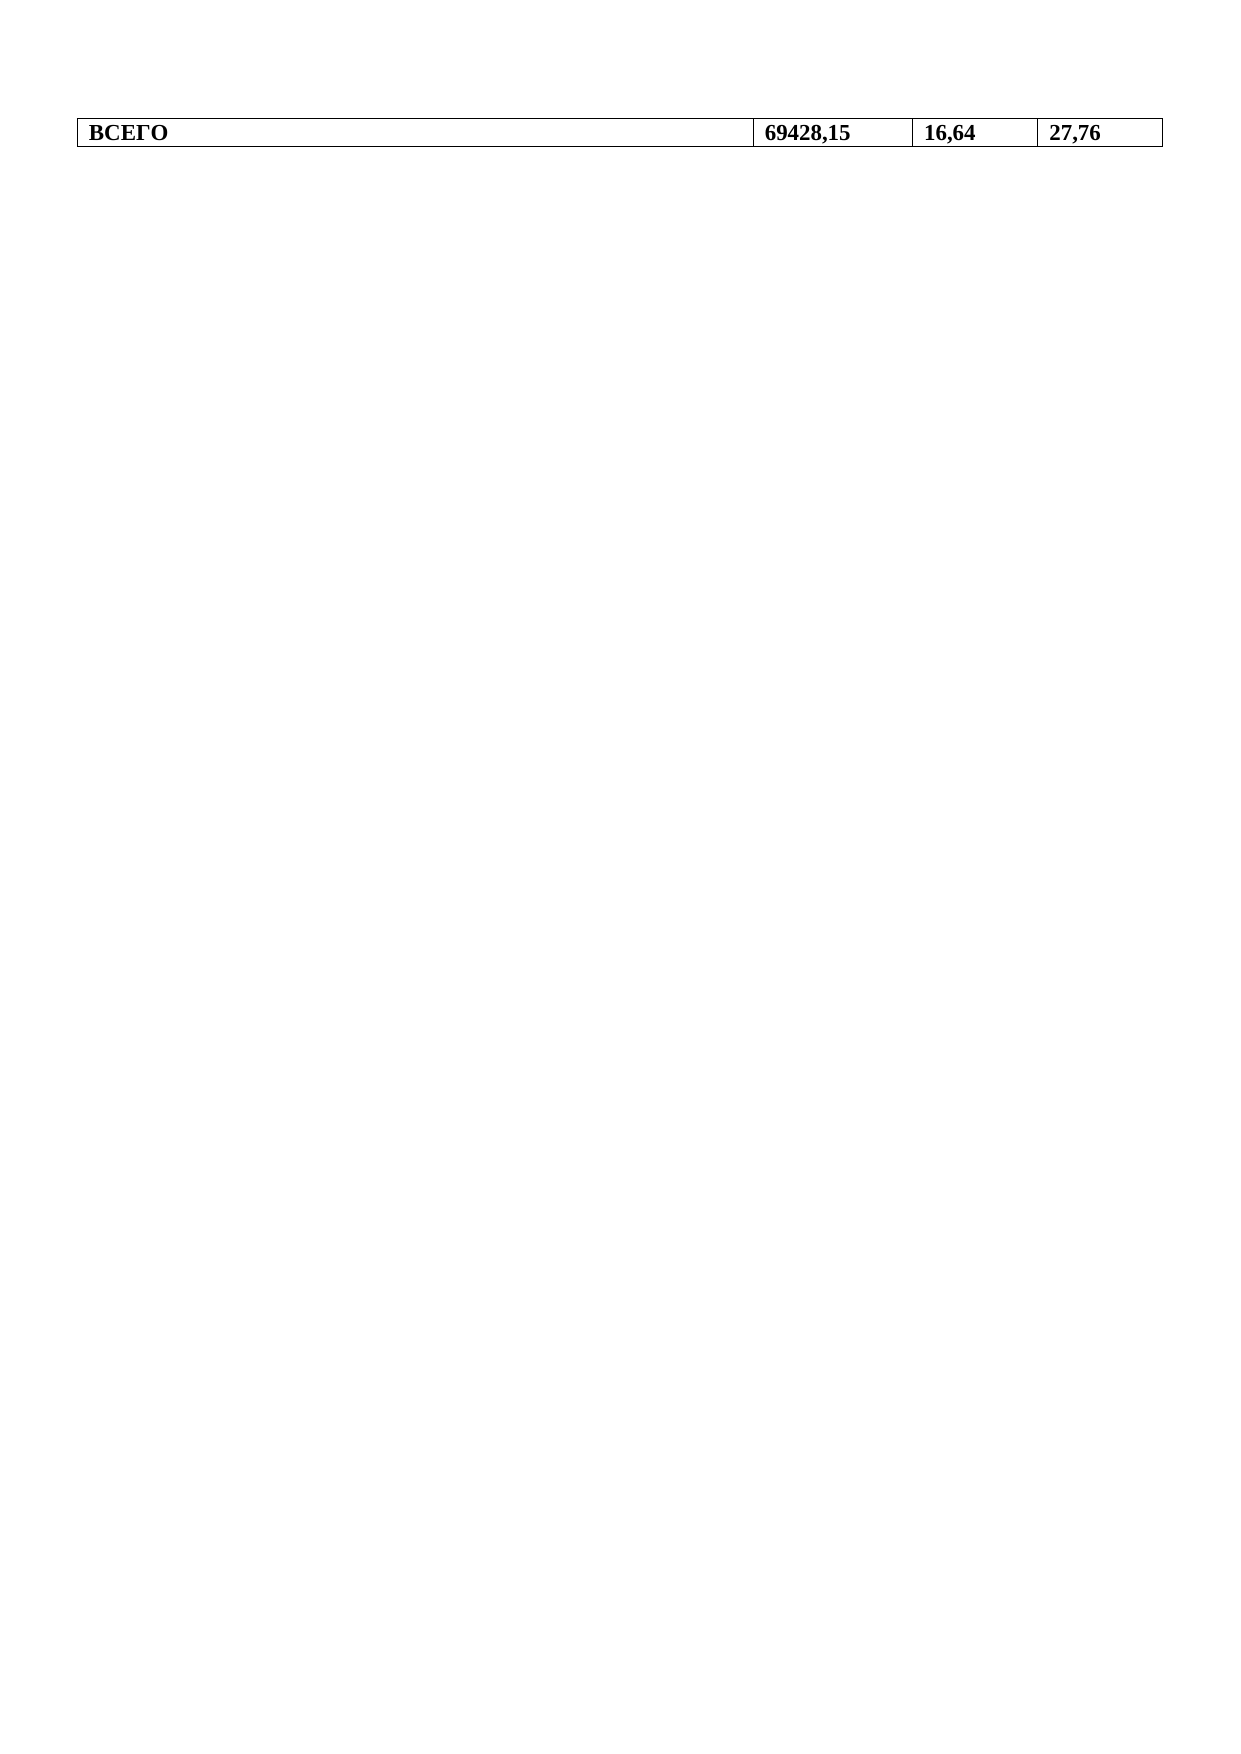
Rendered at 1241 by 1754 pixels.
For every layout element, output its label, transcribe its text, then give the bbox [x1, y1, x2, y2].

table_cell 69428,15 [754, 119, 912, 146]
table_cell 27,76 [1038, 119, 1162, 146]
table_cell 16,64 [913, 119, 1037, 146]
table_cell ВСЕГО [78, 119, 753, 146]
